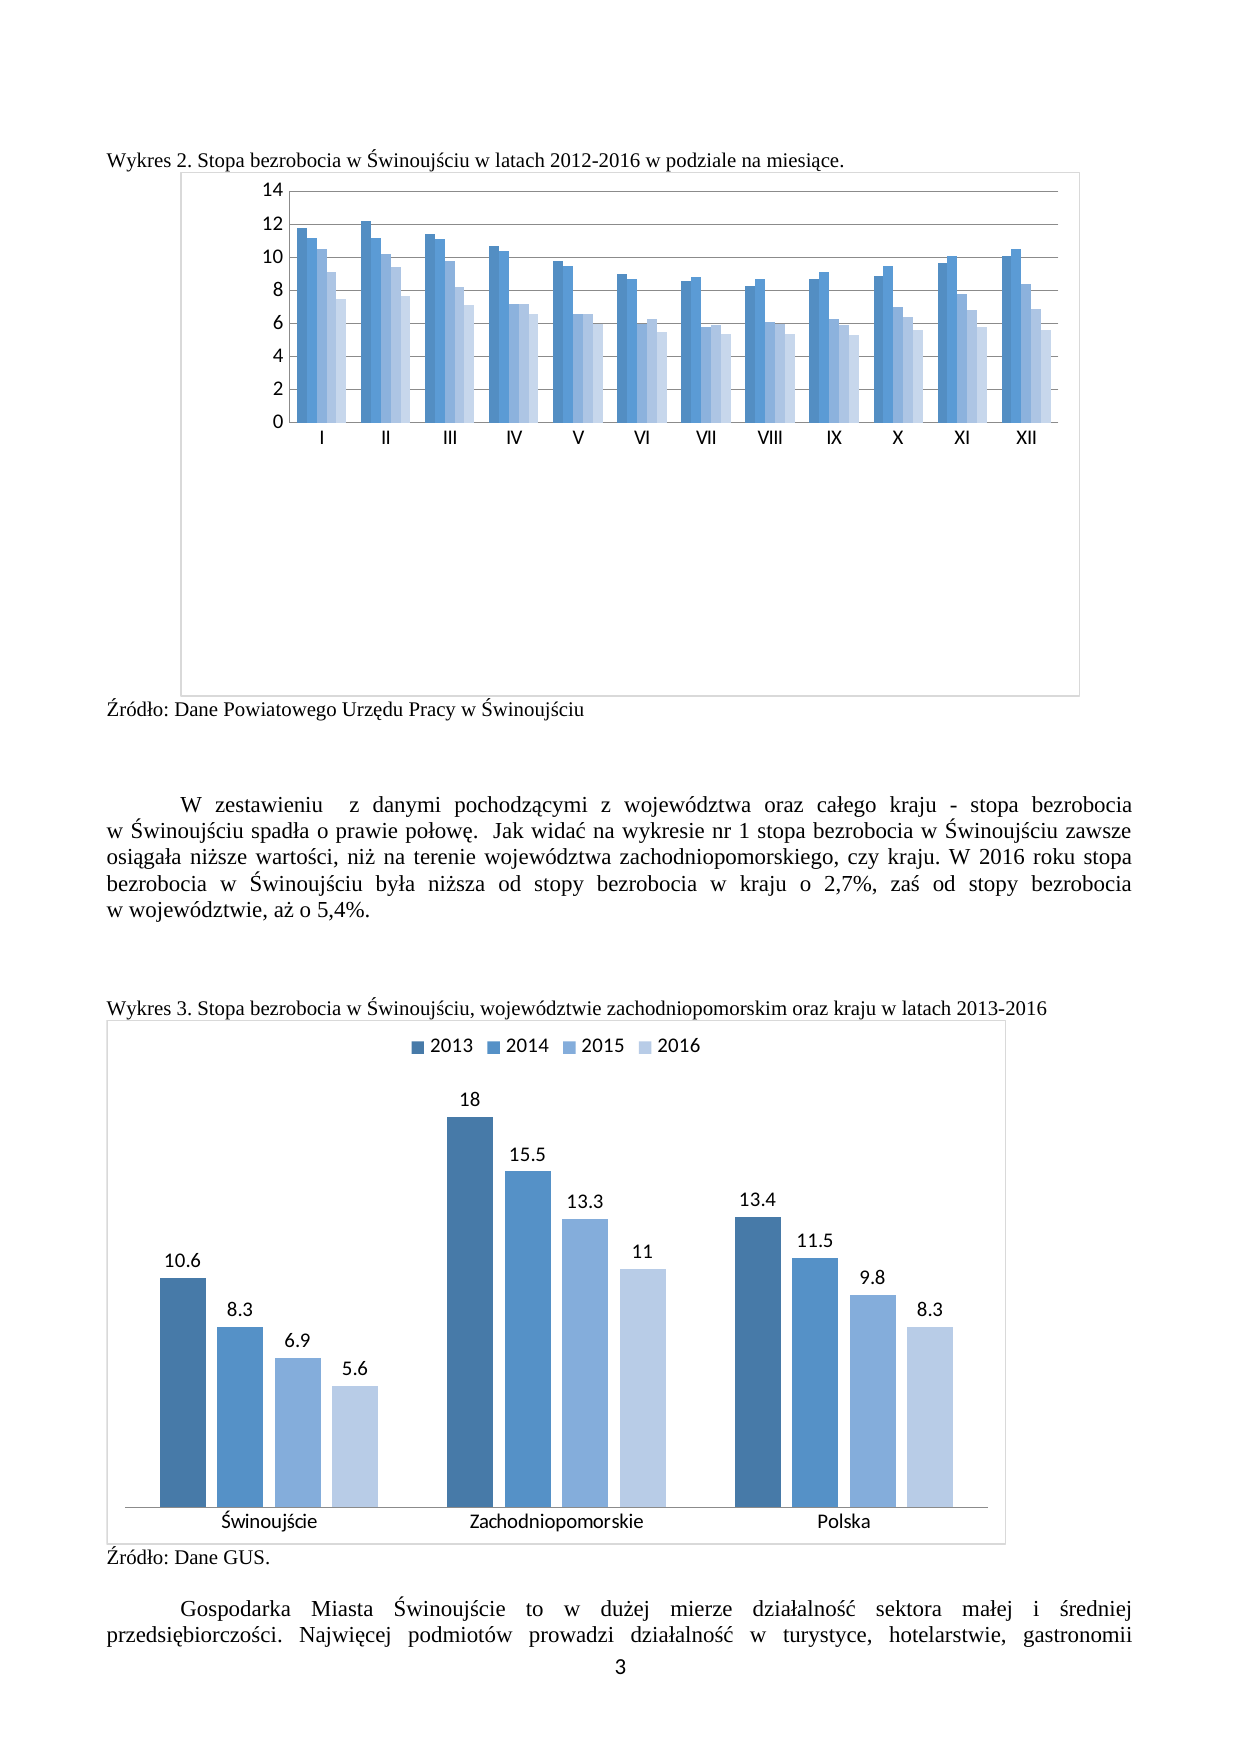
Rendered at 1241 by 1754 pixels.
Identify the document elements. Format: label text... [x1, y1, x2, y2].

text W zestawieniu z danymi pochodzącymi z województwa oraz całego kraju - stopa bezrobocia w Świnoujściu spadła o prawie połowę. Jak widać na wykresie nr 1 stopa bezrobocia w Świnoujściu zawsze osiągała niższe wartości, niż na terenie województwa zachodniopomorskiego, czy kraju. W 2016 roku stopa bezrobocia w Świnoujściu była niższa od stopy bezrobocia w kraju o 2,7%, zaś od stopy bezrobocia w województwie, aż o 5,4%. [106, 791, 1134, 922]
text Wykres 2. Stopa bezrobocia w Świnoujściu w latach 2012-2016 w podziale na miesiące. [106, 148, 1134, 172]
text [106, 1595, 1134, 1648]
text Źródło: Dane Powiatowego Urzędu Pracy w Świnoujściu [106, 172, 1134, 721]
text Źródło: Dane GUS. [106, 1545, 1134, 1569]
text Wykres 3. Stopa bezrobocia w Świnoujściu, województwie zachodniopomorskim oraz kraju w latach 2013-2016 [106, 996, 1134, 1020]
